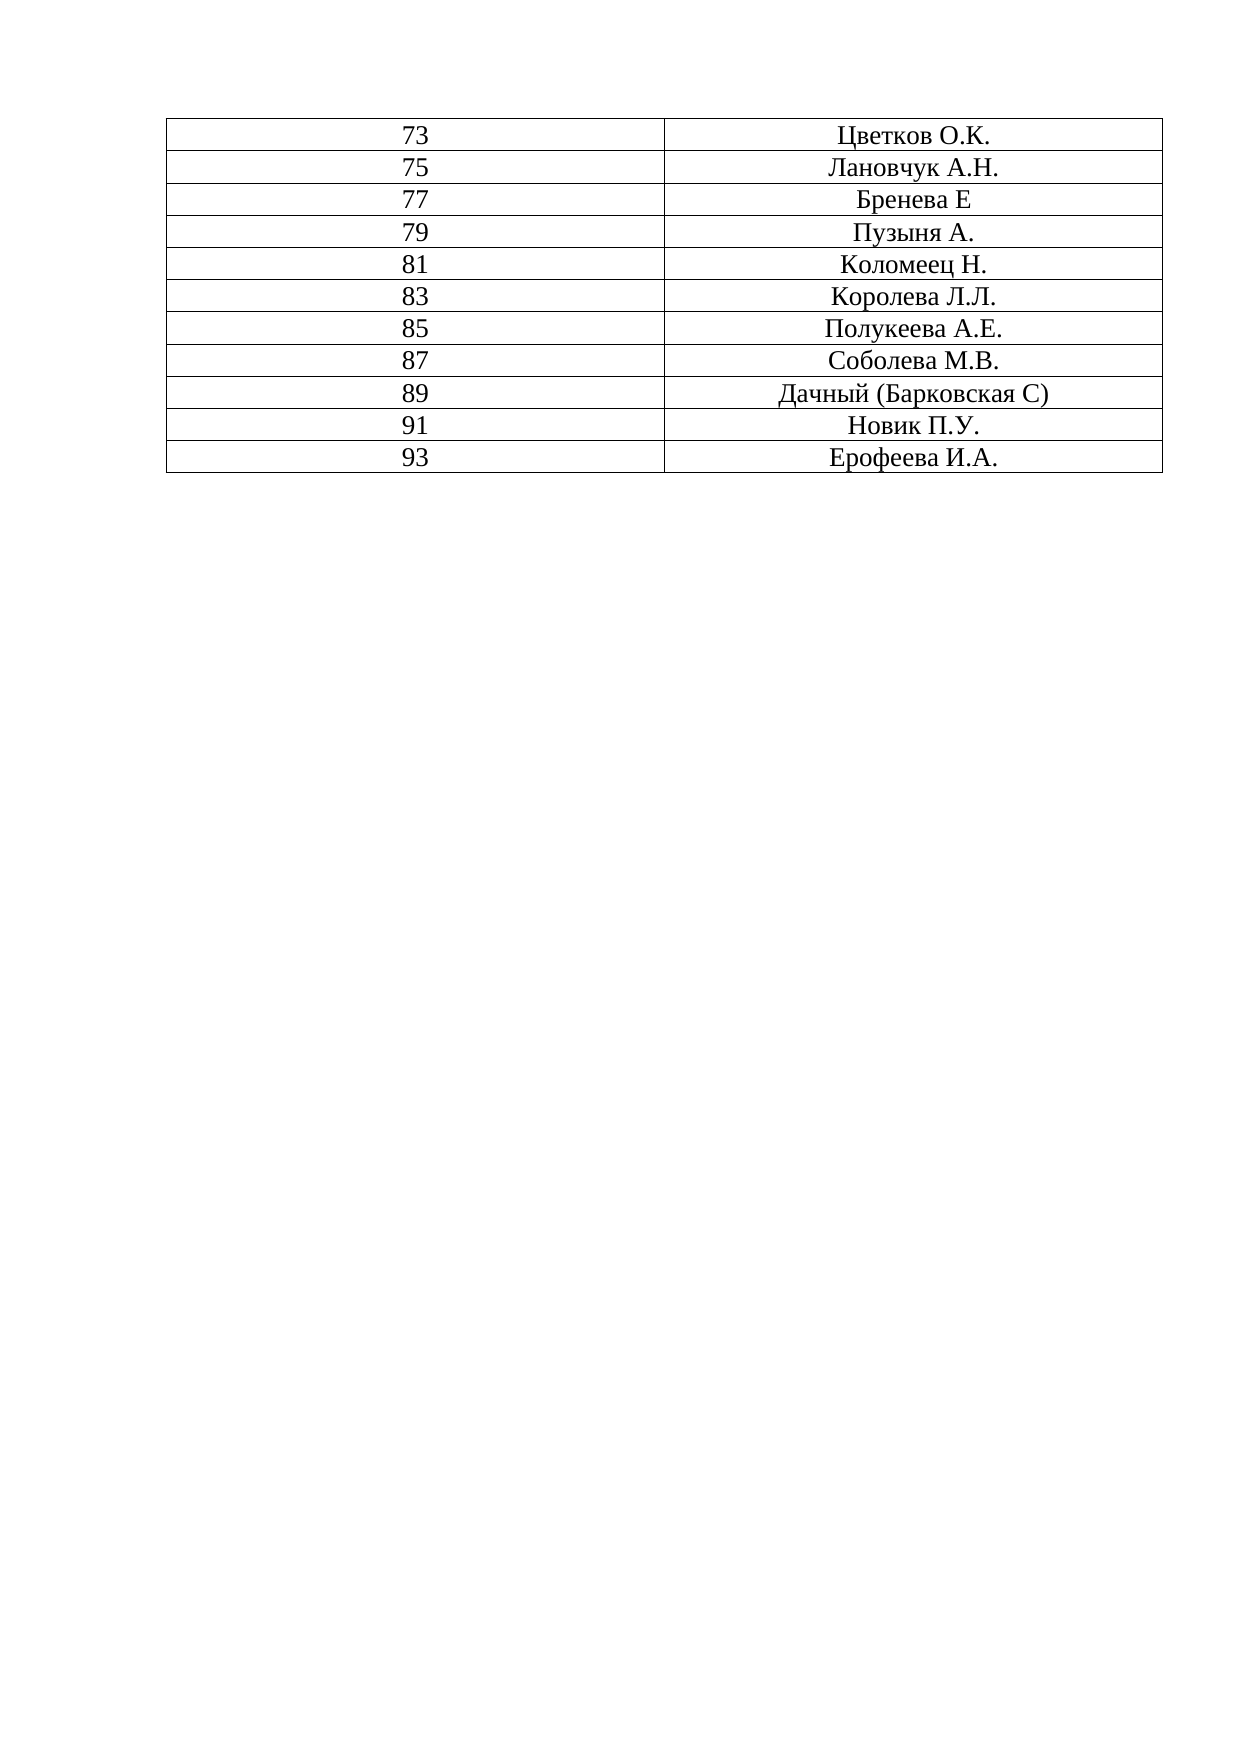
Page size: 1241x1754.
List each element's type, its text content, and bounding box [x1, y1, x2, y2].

table_cell Бренева Е [665, 184, 1162, 215]
table_cell Цветков О.К. [665, 119, 1162, 150]
table_cell Королева Л.Л. [665, 280, 1162, 311]
table_cell 93 [167, 441, 664, 472]
table_cell Пузыня А. [665, 216, 1162, 247]
table_cell 75 [167, 151, 664, 182]
table_cell 77 [167, 184, 664, 215]
table_cell Коломеец Н. [665, 248, 1162, 279]
table_cell 85 [167, 312, 664, 343]
table_cell Дачный (Барковская С) [665, 377, 1162, 408]
table_cell Ерофеева И.А. [665, 441, 1162, 472]
table_cell Лановчук А.Н. [665, 151, 1162, 182]
table_cell 81 [167, 248, 664, 279]
table_cell 79 [167, 216, 664, 247]
table_cell 89 [167, 377, 664, 408]
table_cell Полукеева А.Е. [665, 312, 1162, 343]
table_cell 91 [167, 409, 664, 440]
table_cell 73 [167, 119, 664, 150]
table_cell Соболева М.В. [665, 345, 1162, 376]
table_cell 87 [167, 345, 664, 376]
table_cell Новик П.У. [665, 409, 1162, 440]
table_cell 83 [167, 280, 664, 311]
